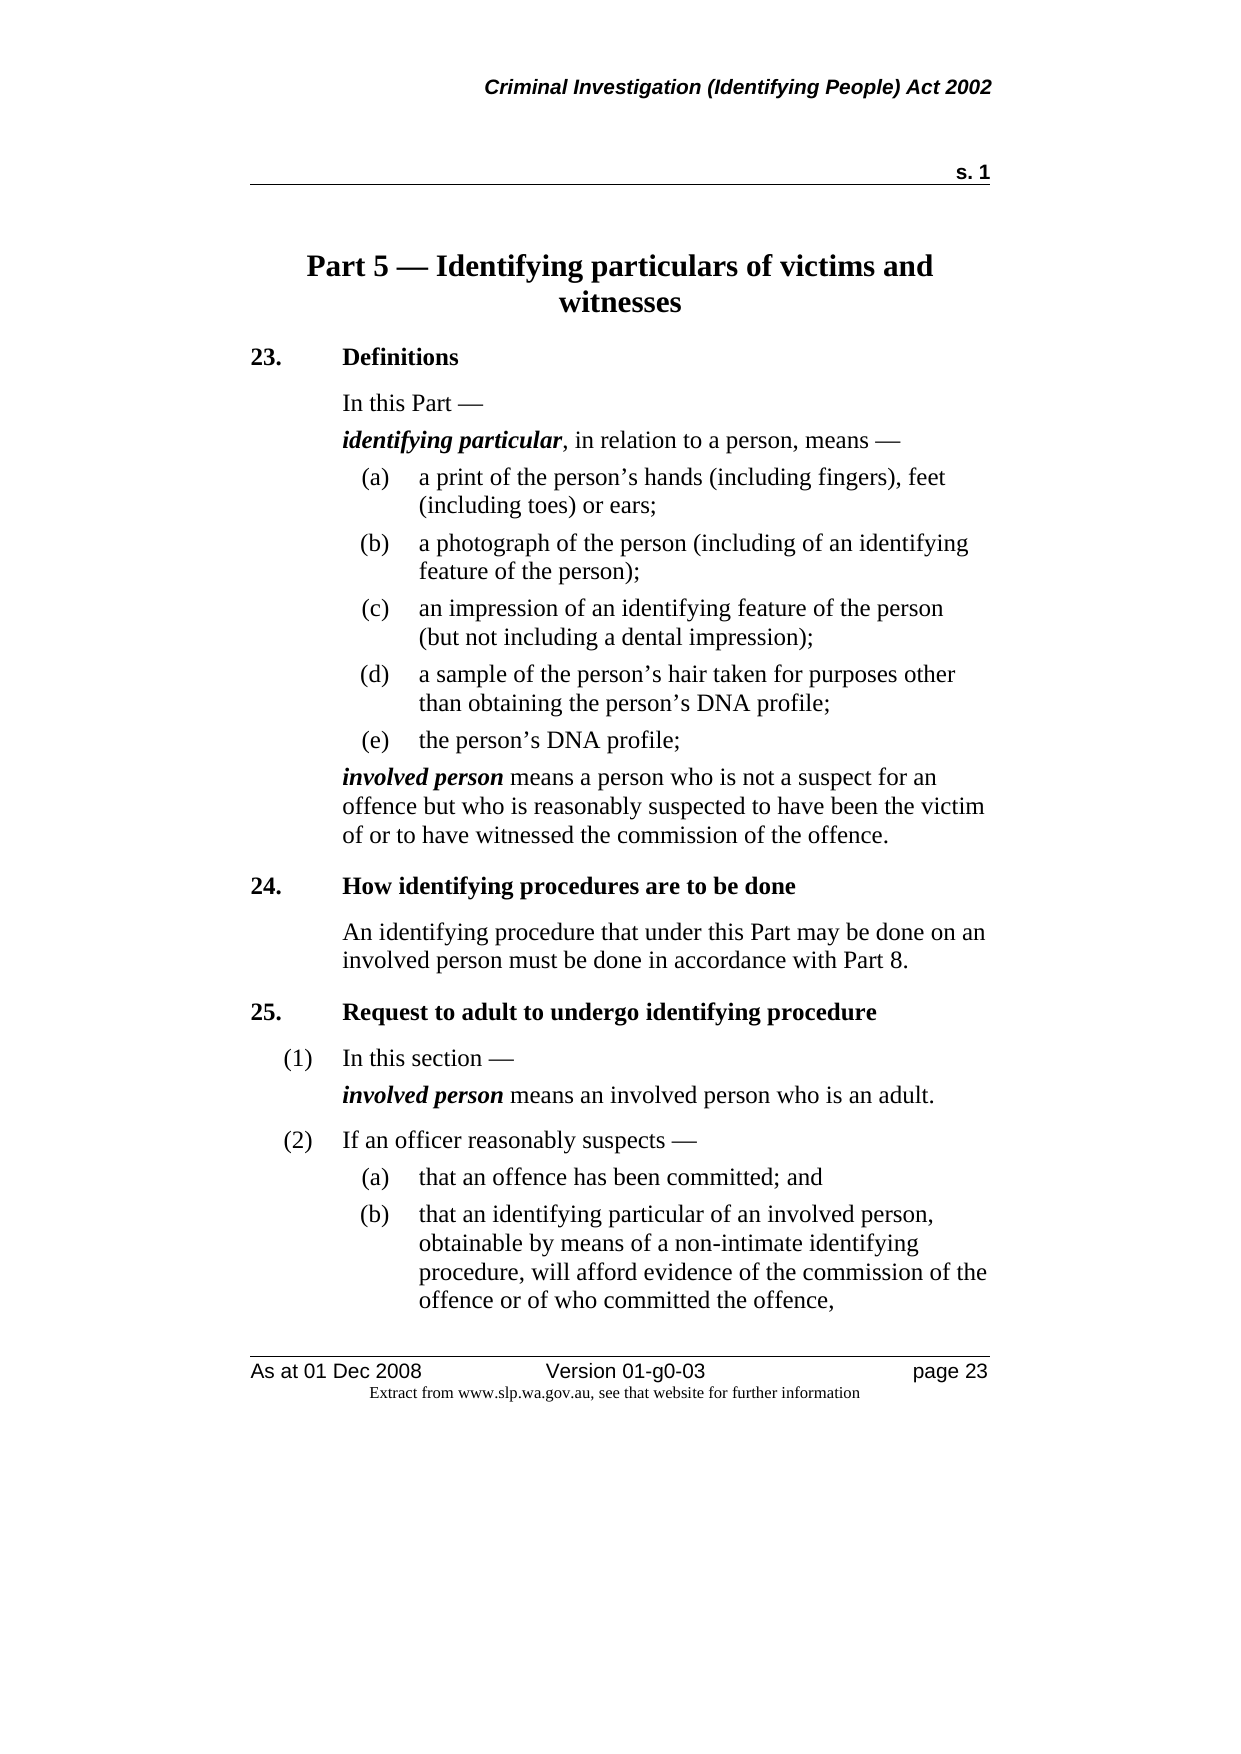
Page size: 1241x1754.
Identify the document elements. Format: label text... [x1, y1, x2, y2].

text (c) an impression of an identifying feature of the person (but not including a dental impression); [250, 593, 990, 651]
text identifying particular, in relation to a person, means — [250, 425, 990, 453]
text In this Part — [250, 388, 990, 416]
text involved person means a person who is not a suspect for an offence but who is reasonably suspected to have been the victim of or to have witnessed the commission of the offence. [250, 762, 990, 848]
text (1) In this section — [250, 1043, 990, 1071]
text (e) the person’s DNA profile; [250, 725, 990, 754]
subtitle Part 5 — Identifying particulars of victims and witnesses [250, 247, 990, 319]
text (b) a photograph of the person (including of an identifying feature of the person); [250, 528, 990, 585]
text involved person means an involved person who is an adult. [250, 1080, 990, 1108]
text An identifying procedure that under this Part may be done on an involved person must be done in accordance with Part 8. [250, 917, 990, 974]
subtitle 24. How identifying procedures are to be done [250, 871, 990, 900]
text (b) that an identifying particular of an involved person, obtainable by means of a non-intimate identifying procedure, will afford evidence of the commission of the offence or of who committed the offence, [250, 1199, 990, 1314]
text (d) a sample of the person’s hair taken for purposes other than obtaining the person’s DNA profile; [250, 659, 990, 717]
subtitle 23. Definitions [250, 342, 990, 371]
subtitle 25. Request to adult to undergo identifying procedure [250, 997, 990, 1026]
text (a) a print of the person’s hands (including fingers), feet (including toes) or ears; [250, 462, 990, 519]
text (2) If an officer reasonably suspects — [250, 1125, 990, 1154]
text (a) that an offence has been committed; and [250, 1162, 990, 1191]
